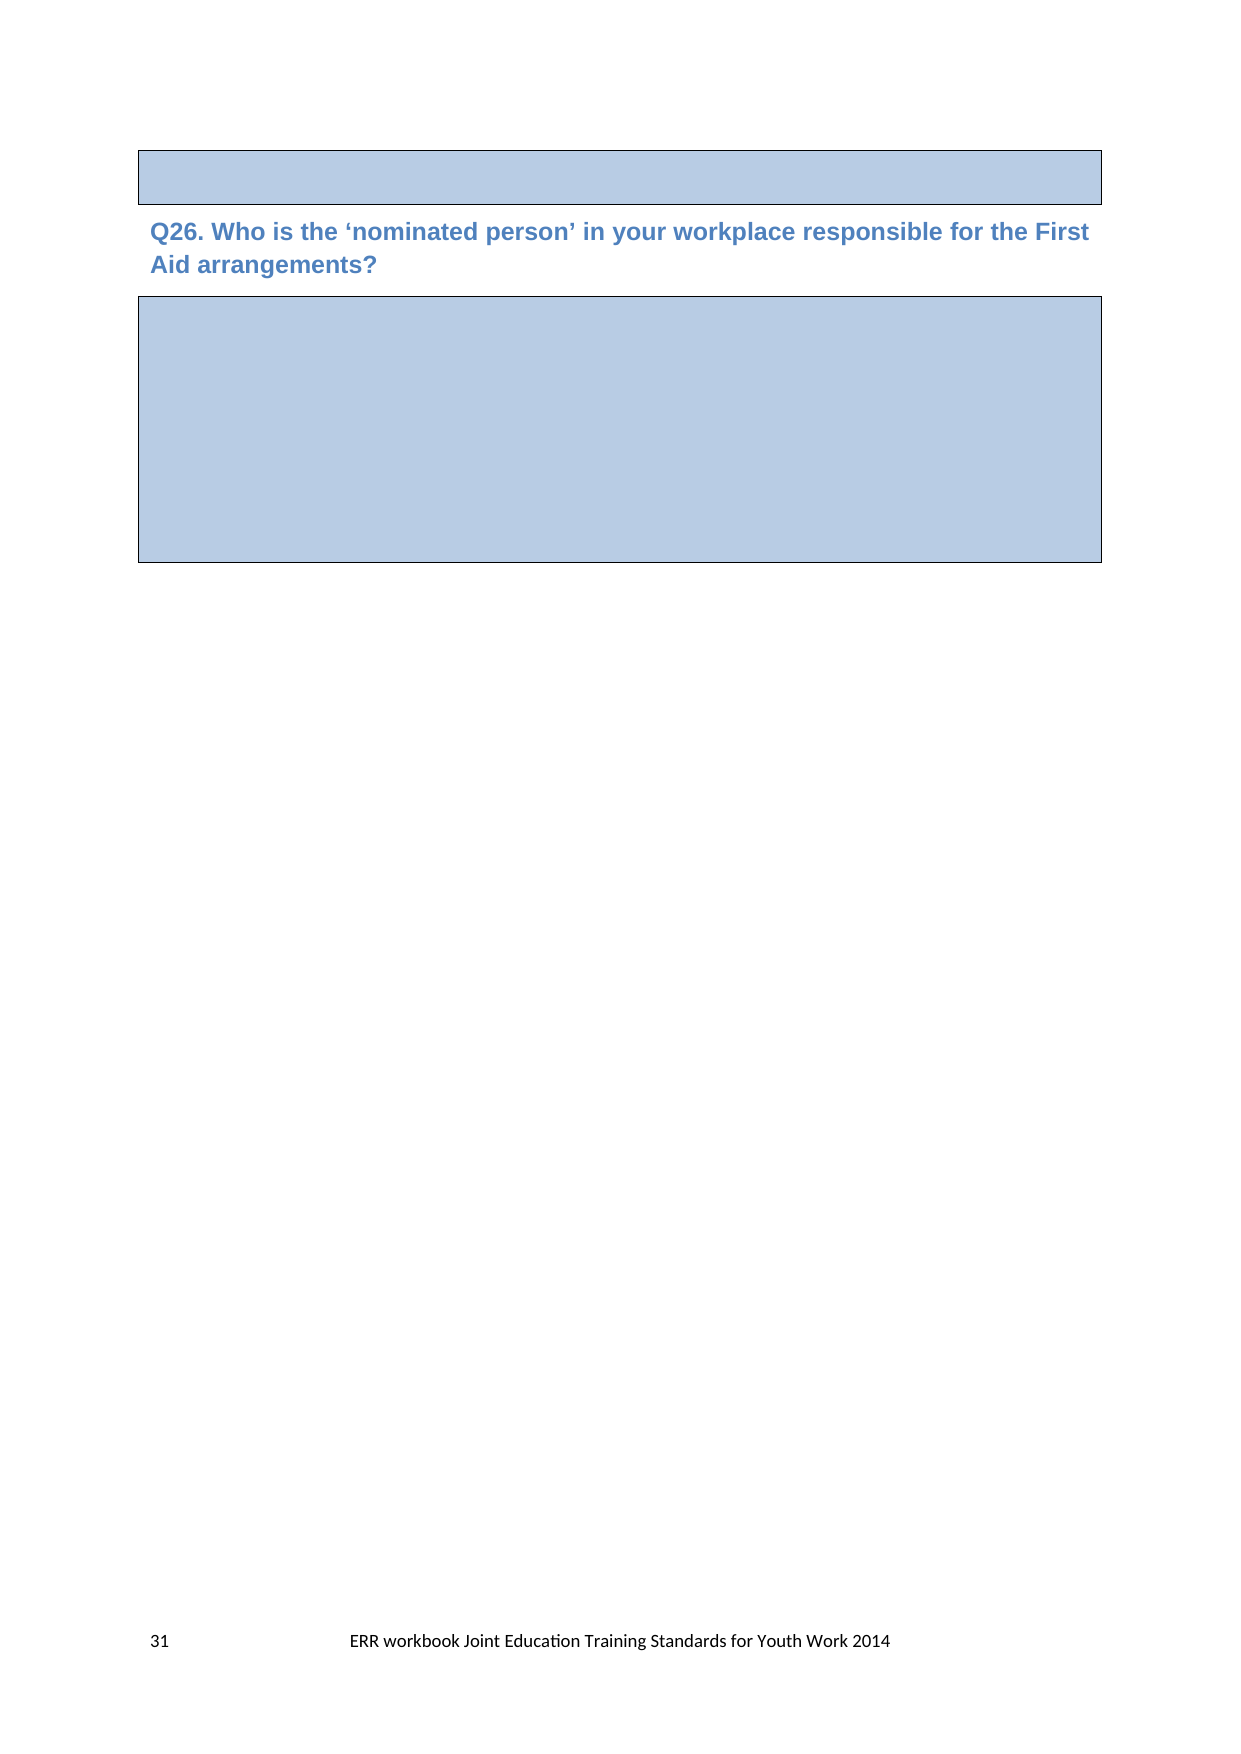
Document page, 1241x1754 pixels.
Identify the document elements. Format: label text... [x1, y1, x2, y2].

subtitle Q26. Who is the ‘nominated person’ in your workplace responsible for the First Aid arrangements? [150, 217, 1090, 279]
table_header [139, 151, 1101, 204]
table_header [139, 297, 1101, 562]
